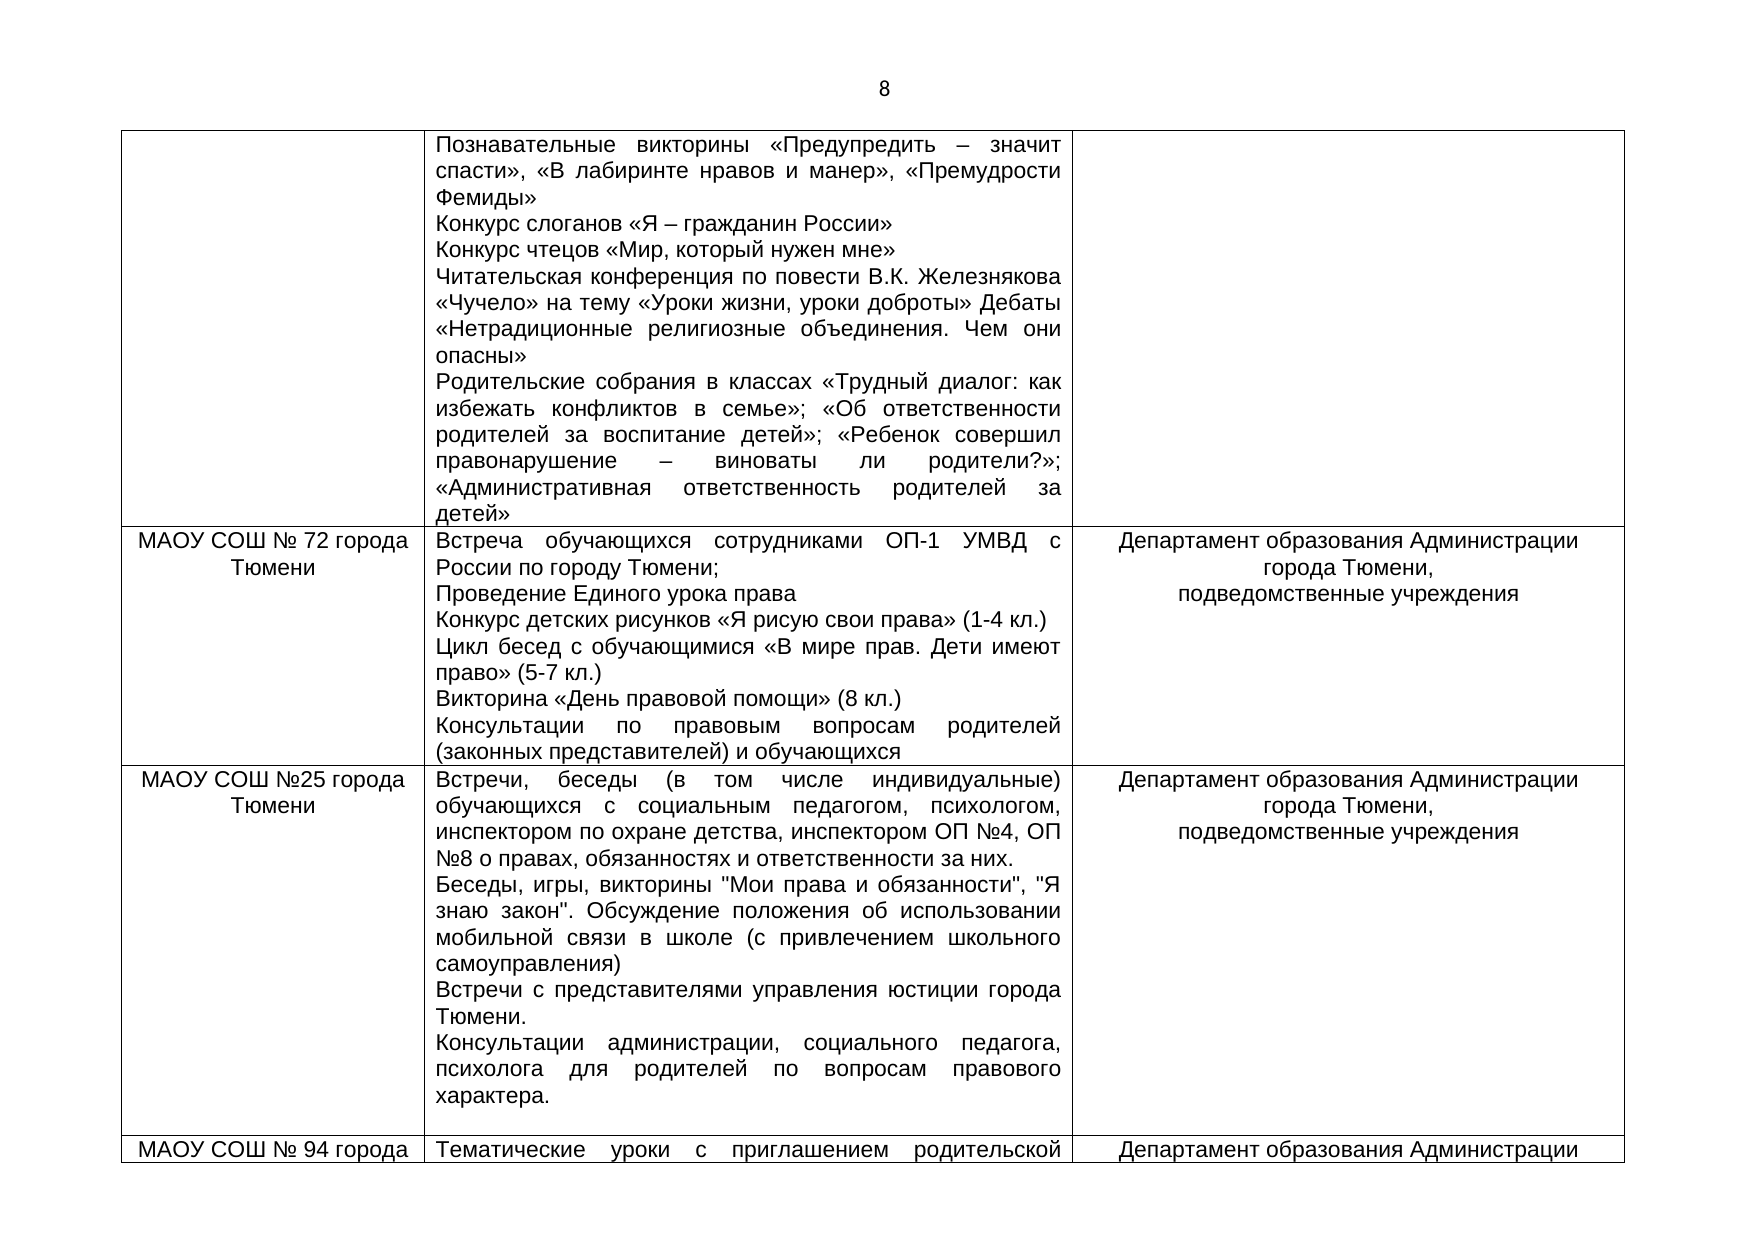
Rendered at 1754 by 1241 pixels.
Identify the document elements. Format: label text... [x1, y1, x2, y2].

table_cell Департамент образования Администрации города Тюмени, подведомственные учреждения [1073, 766, 1624, 1134]
table_cell МАОУ СОШ №25 города Тюмени [122, 766, 424, 1134]
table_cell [122, 1136, 424, 1162]
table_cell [425, 131, 1072, 526]
table_cell МАОУ СОШ № 72 города Тюмени [122, 527, 424, 764]
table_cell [1073, 1136, 1624, 1162]
table_cell Департамент образования Администрации города Тюмени, подведомственные учреждения [1073, 527, 1624, 764]
table_cell Встреча обучающихся сотрудниками ОП-1 УМВД с России по городу Тюмени; Проведение Единого урока права Конкурс детских рисунков «Я рисую свои права» (1-4 кл.) Цикл бесед с обучающимися «В мире прав. Дети имеют право» (5-7 кл.) Викторина «День правовой помощи» (8 кл.) Консультации по правовым вопросам родителей (законных представителей) и обучающихся [425, 527, 1072, 764]
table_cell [1073, 131, 1624, 526]
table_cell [425, 1136, 1072, 1162]
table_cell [122, 131, 424, 526]
table_cell Встречи, беседы (в том числе индивидуальные) обучающихся с социальным педагогом, психологом, инспектором по охране детства, инспектором ОП №4, ОП №8 о правах, обязанностях и ответственности за них. Беседы, игры, викторины "Мои права и обязанности", "Я знаю закон". Обсуждение положения об использовании мобильной связи в школе (с привлечением школьного самоуправления) Встречи с представителями управления юстиции города Тюмени. Консультации администрации, социального педагога, психолога для родителей по вопросам правового характера. [425, 766, 1072, 1134]
